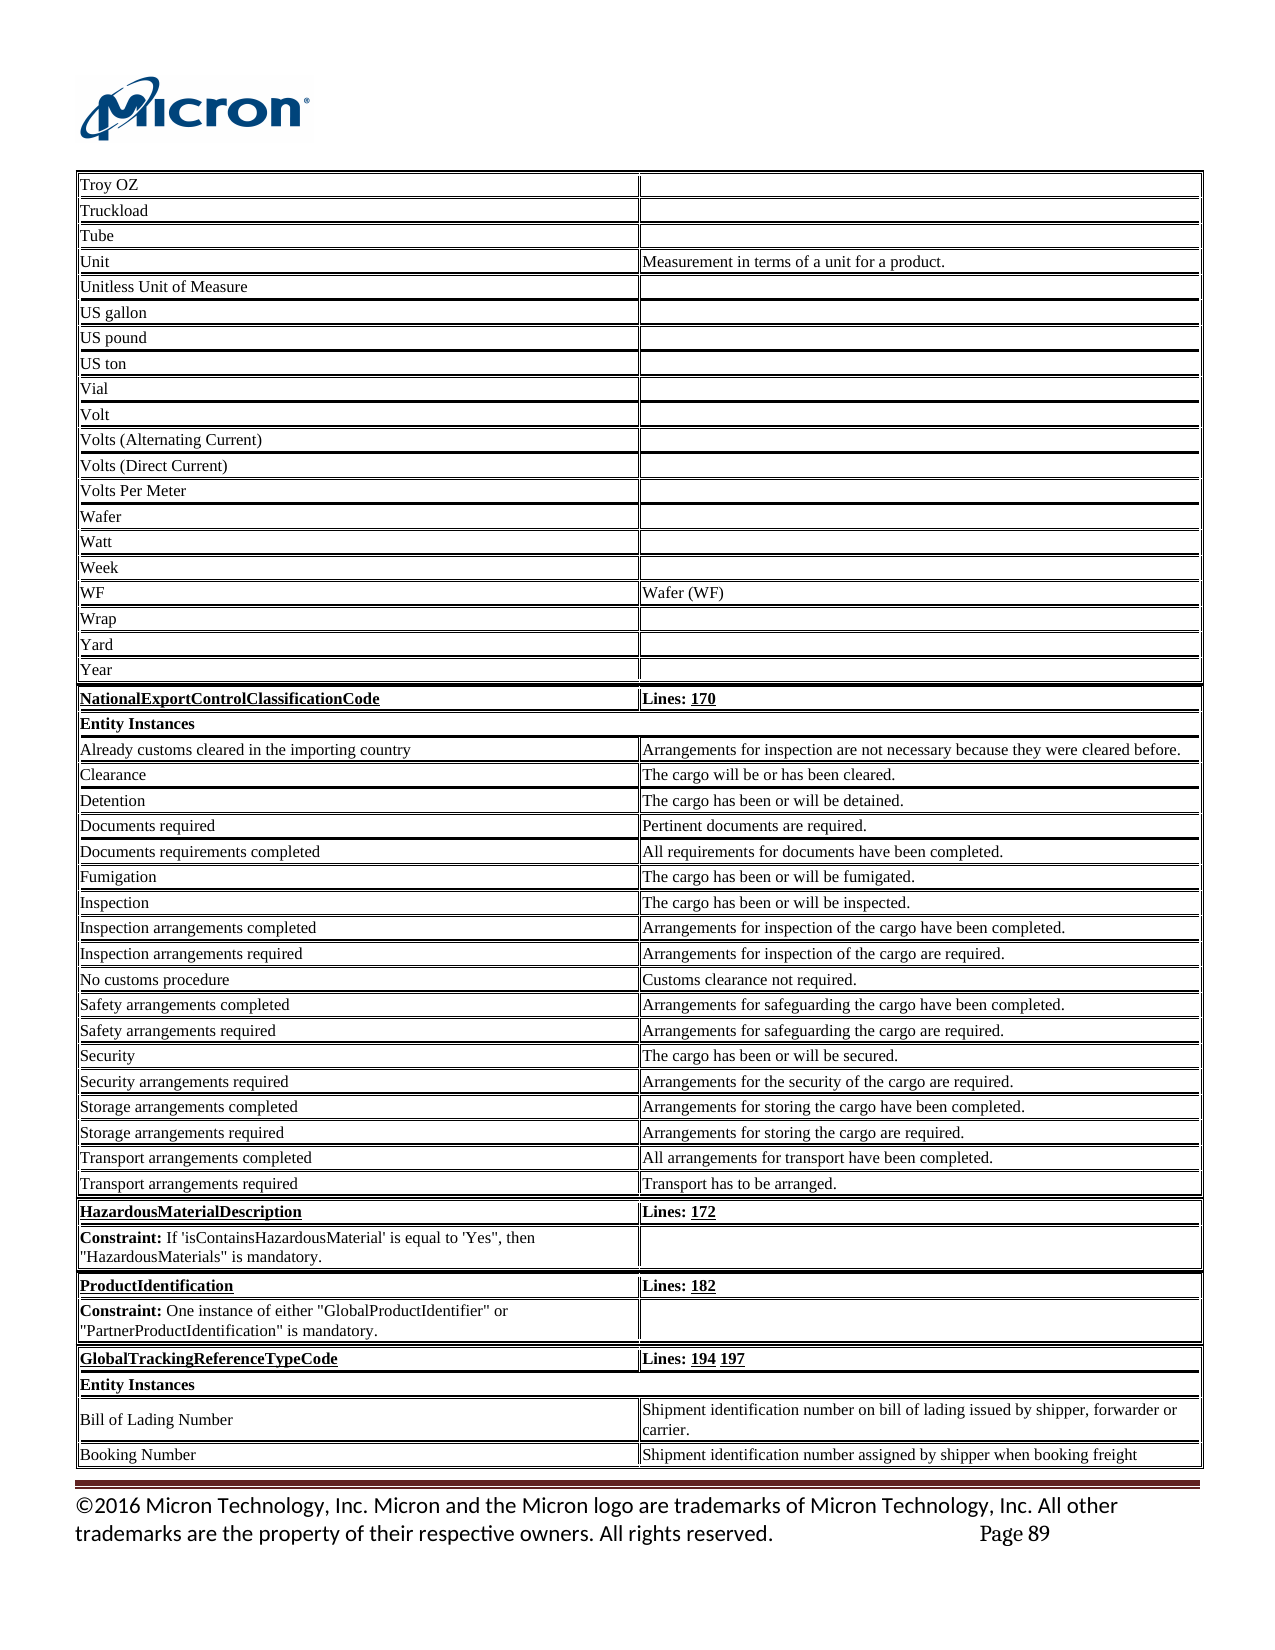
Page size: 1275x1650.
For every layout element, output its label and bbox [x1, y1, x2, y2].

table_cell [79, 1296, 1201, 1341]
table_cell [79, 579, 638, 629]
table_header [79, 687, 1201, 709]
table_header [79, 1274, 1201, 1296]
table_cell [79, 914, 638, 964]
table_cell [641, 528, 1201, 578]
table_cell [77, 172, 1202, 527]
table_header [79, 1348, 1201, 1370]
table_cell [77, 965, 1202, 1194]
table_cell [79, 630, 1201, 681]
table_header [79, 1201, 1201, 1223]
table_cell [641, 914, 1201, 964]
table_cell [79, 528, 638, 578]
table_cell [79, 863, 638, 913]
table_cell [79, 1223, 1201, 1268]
picture [75, 75, 314, 143]
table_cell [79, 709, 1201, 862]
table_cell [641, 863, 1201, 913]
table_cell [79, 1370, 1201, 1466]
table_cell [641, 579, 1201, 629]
